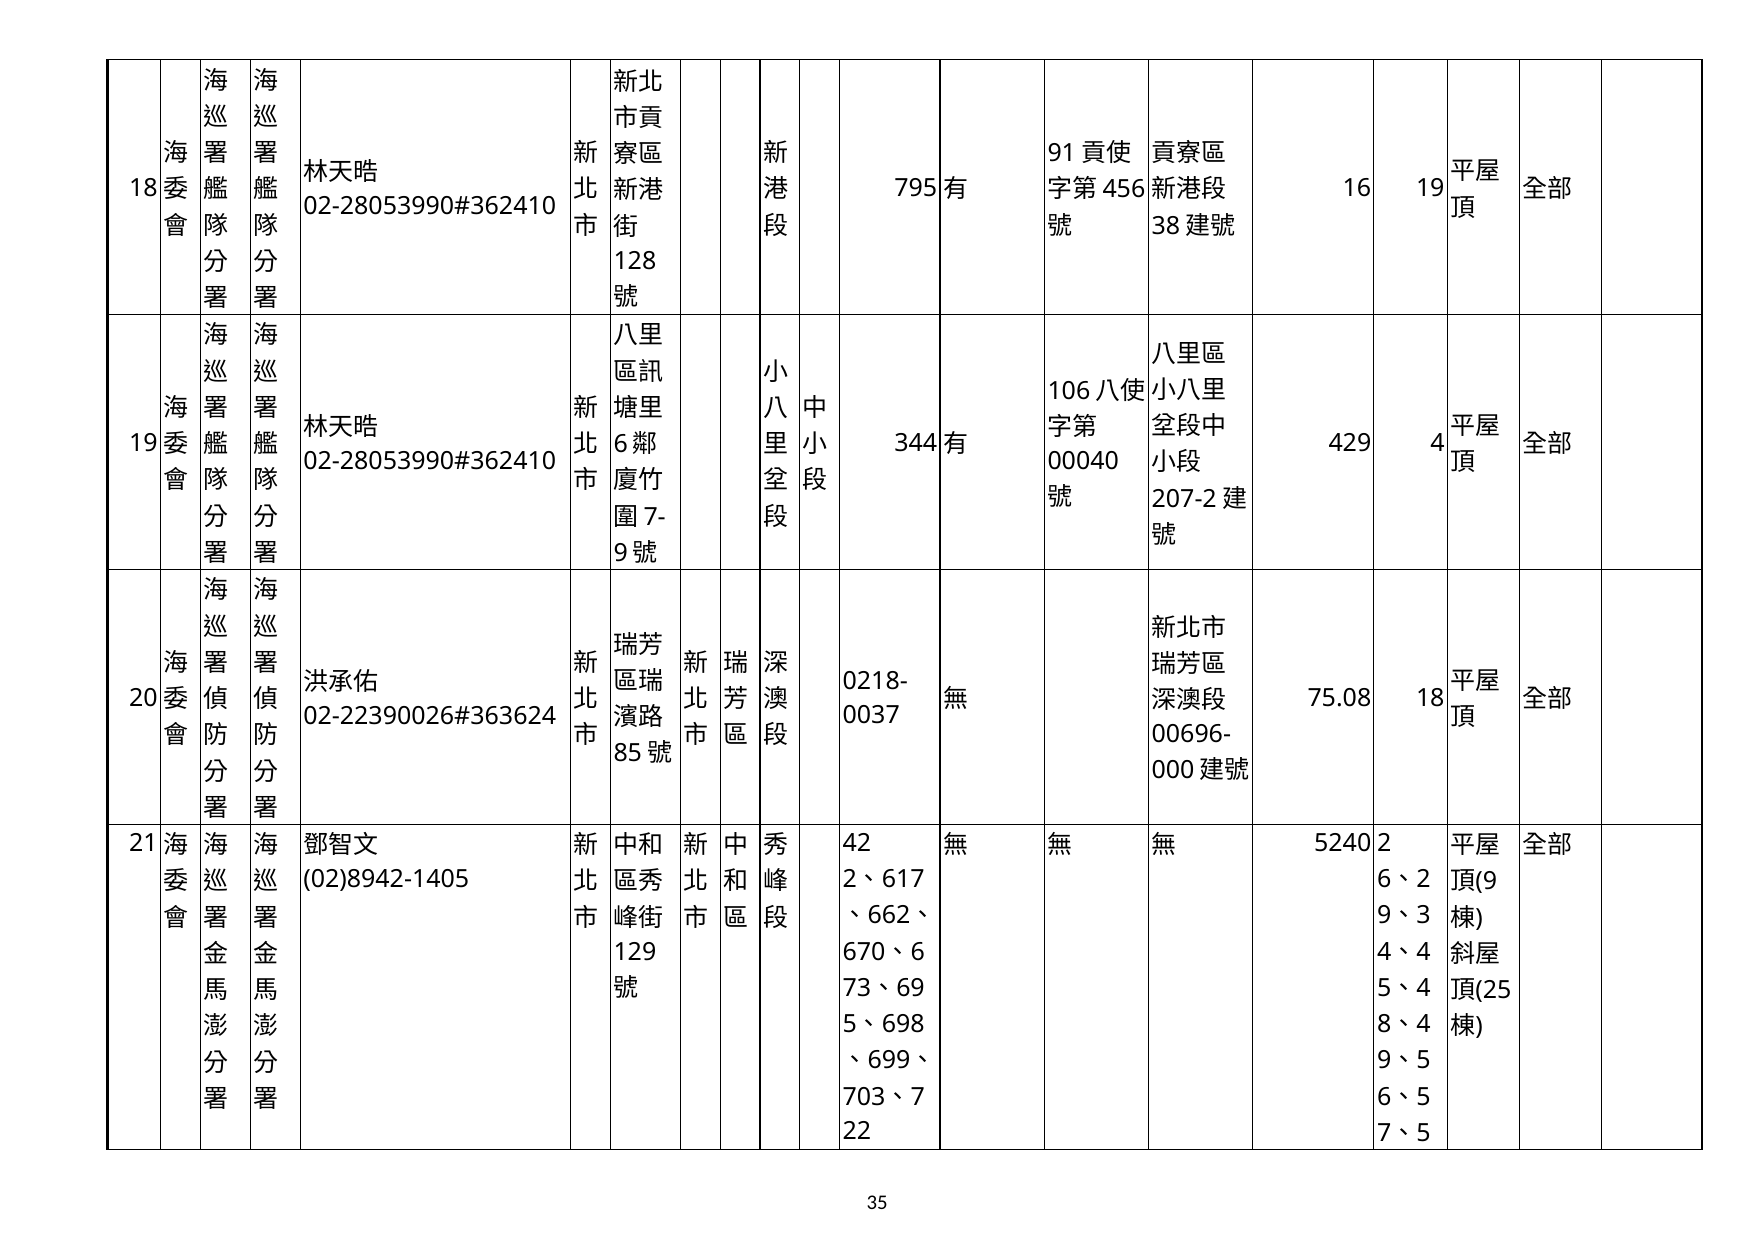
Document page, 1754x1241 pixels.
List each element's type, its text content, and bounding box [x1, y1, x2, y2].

table_cell 全部 [1520, 570, 1601, 823]
table_cell 新北市瑞芳區深澳段00696-000建號 [1149, 570, 1252, 823]
table_cell 中和區 [721, 825, 759, 1148]
table_cell 秀峰段 [761, 825, 799, 1148]
table_cell 中和區秀峰街129號 [611, 825, 680, 1148]
table_cell [1602, 60, 1701, 314]
table_cell 平屋頂(9棟) 斜屋頂(25棟) [1448, 825, 1519, 1148]
table_cell 瑞芳區 [721, 570, 759, 823]
table_cell 貢寮區新港段38建號 [1149, 60, 1252, 314]
table_cell 5240 [1253, 825, 1373, 1148]
table_cell [1602, 315, 1701, 569]
table_cell 429 [1253, 315, 1373, 569]
table_cell [800, 570, 839, 823]
table_cell 新港段 [761, 60, 799, 314]
table_cell 無 [1045, 825, 1148, 1148]
table_cell 中小段 [800, 315, 839, 569]
table_cell 21 [109, 825, 160, 1148]
table_cell 新北市 [571, 60, 610, 314]
table_cell 有 [941, 315, 1044, 569]
table_cell 91貢使字第456號 [1045, 60, 1148, 314]
table_cell 海巡署偵防分署 [201, 570, 250, 823]
table_cell 全部 [1520, 315, 1601, 569]
table_cell 海巡署艦隊分署 [251, 60, 300, 314]
table_cell 無 [941, 825, 1044, 1148]
table_cell [800, 60, 839, 314]
table_cell [681, 315, 720, 569]
table_cell [1045, 570, 1148, 823]
table_cell 有 [941, 60, 1044, 314]
table_cell 19 [109, 315, 160, 569]
table_cell 深澳段 [761, 570, 799, 823]
table_cell 20 [109, 570, 160, 823]
table_cell 全部 [1520, 825, 1601, 1148]
table_cell 平屋頂 [1448, 315, 1519, 569]
table_cell 全部 [1520, 60, 1601, 314]
table_cell 海巡署金馬澎分署 [201, 825, 250, 1148]
table_cell 八里區小八里坌段中小段207-2建號 [1149, 315, 1252, 569]
table_cell 18 [109, 60, 160, 314]
table_cell 海巡署艦隊分署 [201, 60, 250, 314]
table_cell 16 [1253, 60, 1373, 314]
table_cell [1602, 570, 1701, 823]
table_cell 八里區訊塘里6鄰廈竹圍7-9號 [611, 315, 680, 569]
table_cell 瑞芳區瑞濱路85號 [611, 570, 680, 823]
table_cell 鄧智文 (02)8942-1405 [301, 825, 570, 1148]
table_cell 海委會 [161, 570, 200, 823]
table_cell 海巡署艦隊分署 [251, 315, 300, 569]
table_cell 海巡署偵防分署 [251, 570, 300, 823]
table_cell 海巡署艦隊分署 [201, 315, 250, 569]
table_cell 海委會 [161, 825, 200, 1148]
table_cell 新北市 [571, 315, 610, 569]
table_cell 新北市 [571, 825, 610, 1148]
table_cell 0218-0037 [840, 570, 939, 823]
table_cell 海委會 [161, 315, 200, 569]
table_cell 新北市貢寮區新港街128號 [611, 60, 680, 314]
table_cell 106八使字第00040號 [1045, 315, 1148, 569]
table_cell 新北市 [681, 570, 720, 823]
table_cell 344 [840, 315, 939, 569]
table_cell 平屋頂 [1448, 570, 1519, 823]
table_cell 無 [1149, 825, 1252, 1148]
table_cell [1374, 825, 1447, 1148]
table_cell 林天晧 02-28053990#362410 [301, 315, 570, 569]
table_cell 無 [941, 570, 1044, 823]
table_cell 新北市 [571, 570, 610, 823]
table_cell 19 [1374, 60, 1447, 314]
table_cell [800, 825, 839, 1148]
table_cell 小八里坌段 [761, 315, 799, 569]
table_cell 平屋頂 [1448, 60, 1519, 314]
table_cell 4 [1374, 315, 1447, 569]
table_cell [721, 315, 759, 569]
table_cell [1602, 825, 1701, 1148]
table_cell [721, 60, 759, 314]
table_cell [301, 60, 570, 314]
table_cell 海委會 [161, 60, 200, 314]
table_cell 75.08 [1253, 570, 1373, 823]
table_cell [681, 60, 720, 314]
table_cell 海巡署金馬澎分署 [251, 825, 300, 1148]
table_cell 18 [1374, 570, 1447, 823]
table_cell 新北市 [681, 825, 720, 1148]
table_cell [840, 825, 939, 1148]
table_cell 洪承佑 02-22390026#363624 [301, 570, 570, 823]
table_cell 795 [840, 60, 939, 314]
